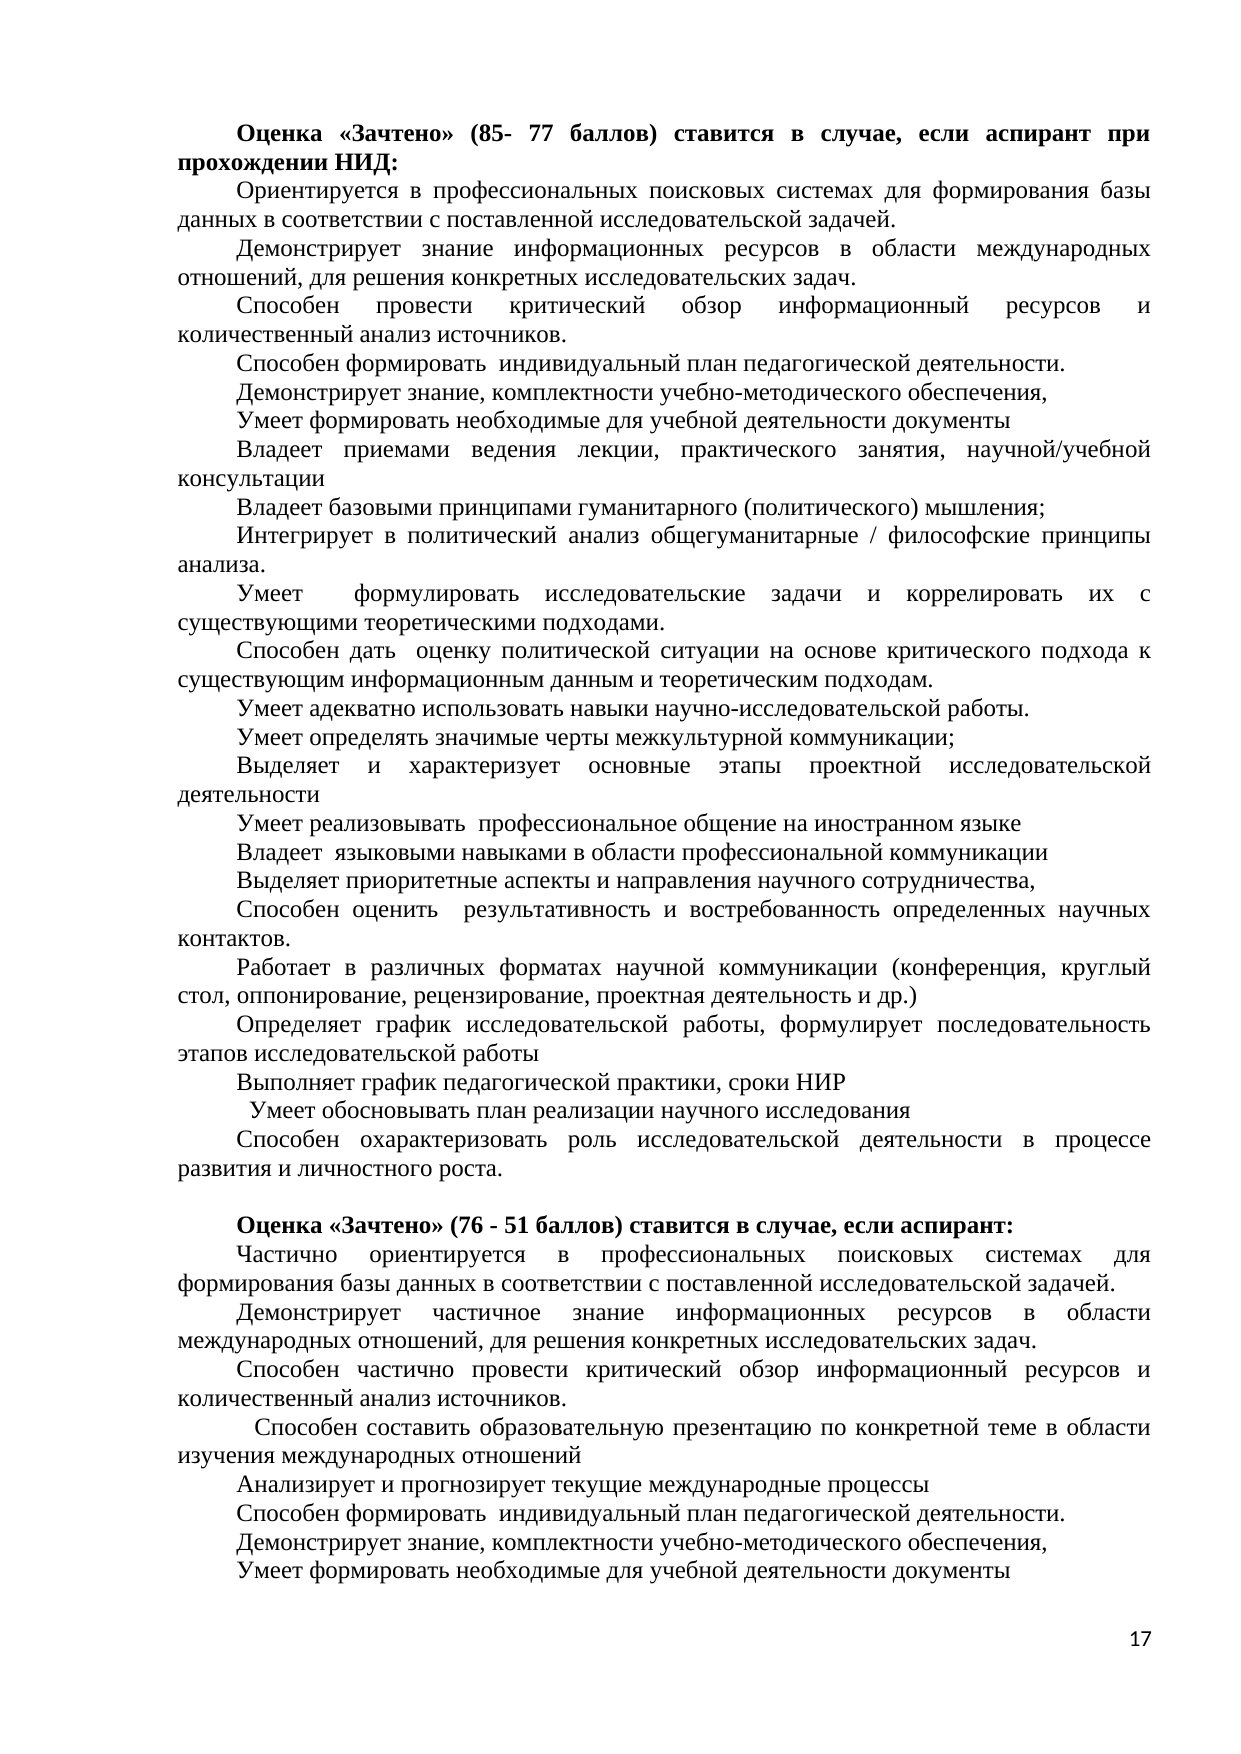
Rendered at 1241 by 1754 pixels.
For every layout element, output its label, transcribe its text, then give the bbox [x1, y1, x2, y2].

text Умеет формулировать исследовательские задачи и коррелировать их с существующими теоретическими подходами. [177, 578, 1152, 636]
text Демонстрирует знание информационных ресурсов в области международных отношений, для решения конкретных исследовательских задач. [177, 233, 1152, 291]
text Умеет адекватно использовать навыки научно-исследовательской работы. [177, 693, 1152, 722]
text Демонстрирует знание, комплектности учебно-методического обеспечения, [177, 1527, 1152, 1556]
text Работает в различных форматах научной коммуникации (конференция, круглый стол, оппонирование, рецензирование, проектная деятельность и др.) [177, 952, 1152, 1009]
text Умеет реализовывать профессиональное общение на иностранном языке [177, 808, 1152, 837]
text Выполняет график педагогической практики, сроки НИР [177, 1067, 1152, 1096]
text Оценка «Зачтено» (76 - 51 баллов) ставится в случае, если аспирант: [177, 1211, 1152, 1239]
text Способен формировать индивидуальный план педагогической деятельности. [177, 1498, 1152, 1527]
text Способен формировать индивидуальный план педагогической деятельности. [177, 348, 1152, 377]
text Способен оценить результативность и востребованность определенных научных контактов. [177, 894, 1152, 952]
text Способен провести критический обзор информационный ресурсов и количественный анализ источников. [177, 291, 1152, 348]
text Владеет языковыми навыками в области профессиональной коммуникации [177, 837, 1152, 866]
text Способен частично провести критический обзор информационный ресурсов и количественный анализ источников. [177, 1354, 1152, 1412]
text Способен дать оценку политической ситуации на основе критического подхода к существующим информационным данным и теоретическим подходам. [177, 636, 1152, 693]
text Способен составить образовательную презентацию по конкретной теме в области изучения международных отношений [177, 1412, 1152, 1469]
text Выделяет приоритетные аспекты и направления научного сотрудничества, [177, 866, 1152, 894]
text Умеет формировать необходимые для учебной деятельности документы [177, 406, 1152, 434]
text Умеет формировать необходимые для учебной деятельности документы [177, 1556, 1152, 1584]
text Владеет приемами ведения лекции, практического занятия, научной/учебной консультации [177, 434, 1152, 492]
text Владеет базовыми принципами гуманитарного (политического) мышления; [177, 492, 1152, 521]
text Определяет график исследовательской работы, формулирует последовательность этапов исследовательской работы [177, 1009, 1152, 1067]
text Анализирует и прогнозирует текущие международные процессы [177, 1469, 1152, 1498]
text Частично ориентируется в профессиональных поисковых системах для формирования базы данных в соответствии с поставленной исследовательской задачей. [177, 1239, 1152, 1297]
text Оценка «Зачтено» (85- 77 баллов) ставится в случае, если аспирант при прохождении НИД: [177, 118, 1152, 176]
text Умеет обосновывать план реализации научного исследования [177, 1096, 1152, 1124]
text Демонстрирует частичное знание информационных ресурсов в области международных отношений, для решения конкретных исследовательских задач. [177, 1297, 1152, 1354]
text Способен охарактеризовать роль исследовательской деятельности в процессе развития и личностного роста. [177, 1124, 1152, 1182]
text Демонстрирует знание, комплектности учебно-методического обеспечения, [177, 377, 1152, 406]
text Интегрирует в политический анализ общегуманитарные / философские принципы анализа. [177, 521, 1152, 578]
text Ориентируется в профессиональных поисковых системах для формирования базы данных в соответствии с поставленной исследовательской задачей. [177, 176, 1152, 233]
text Выделяет и характеризует основные этапы проектной исследовательской деятельности [177, 751, 1152, 808]
text Умеет определять значимые черты межкультурной коммуникации; [177, 722, 1152, 751]
